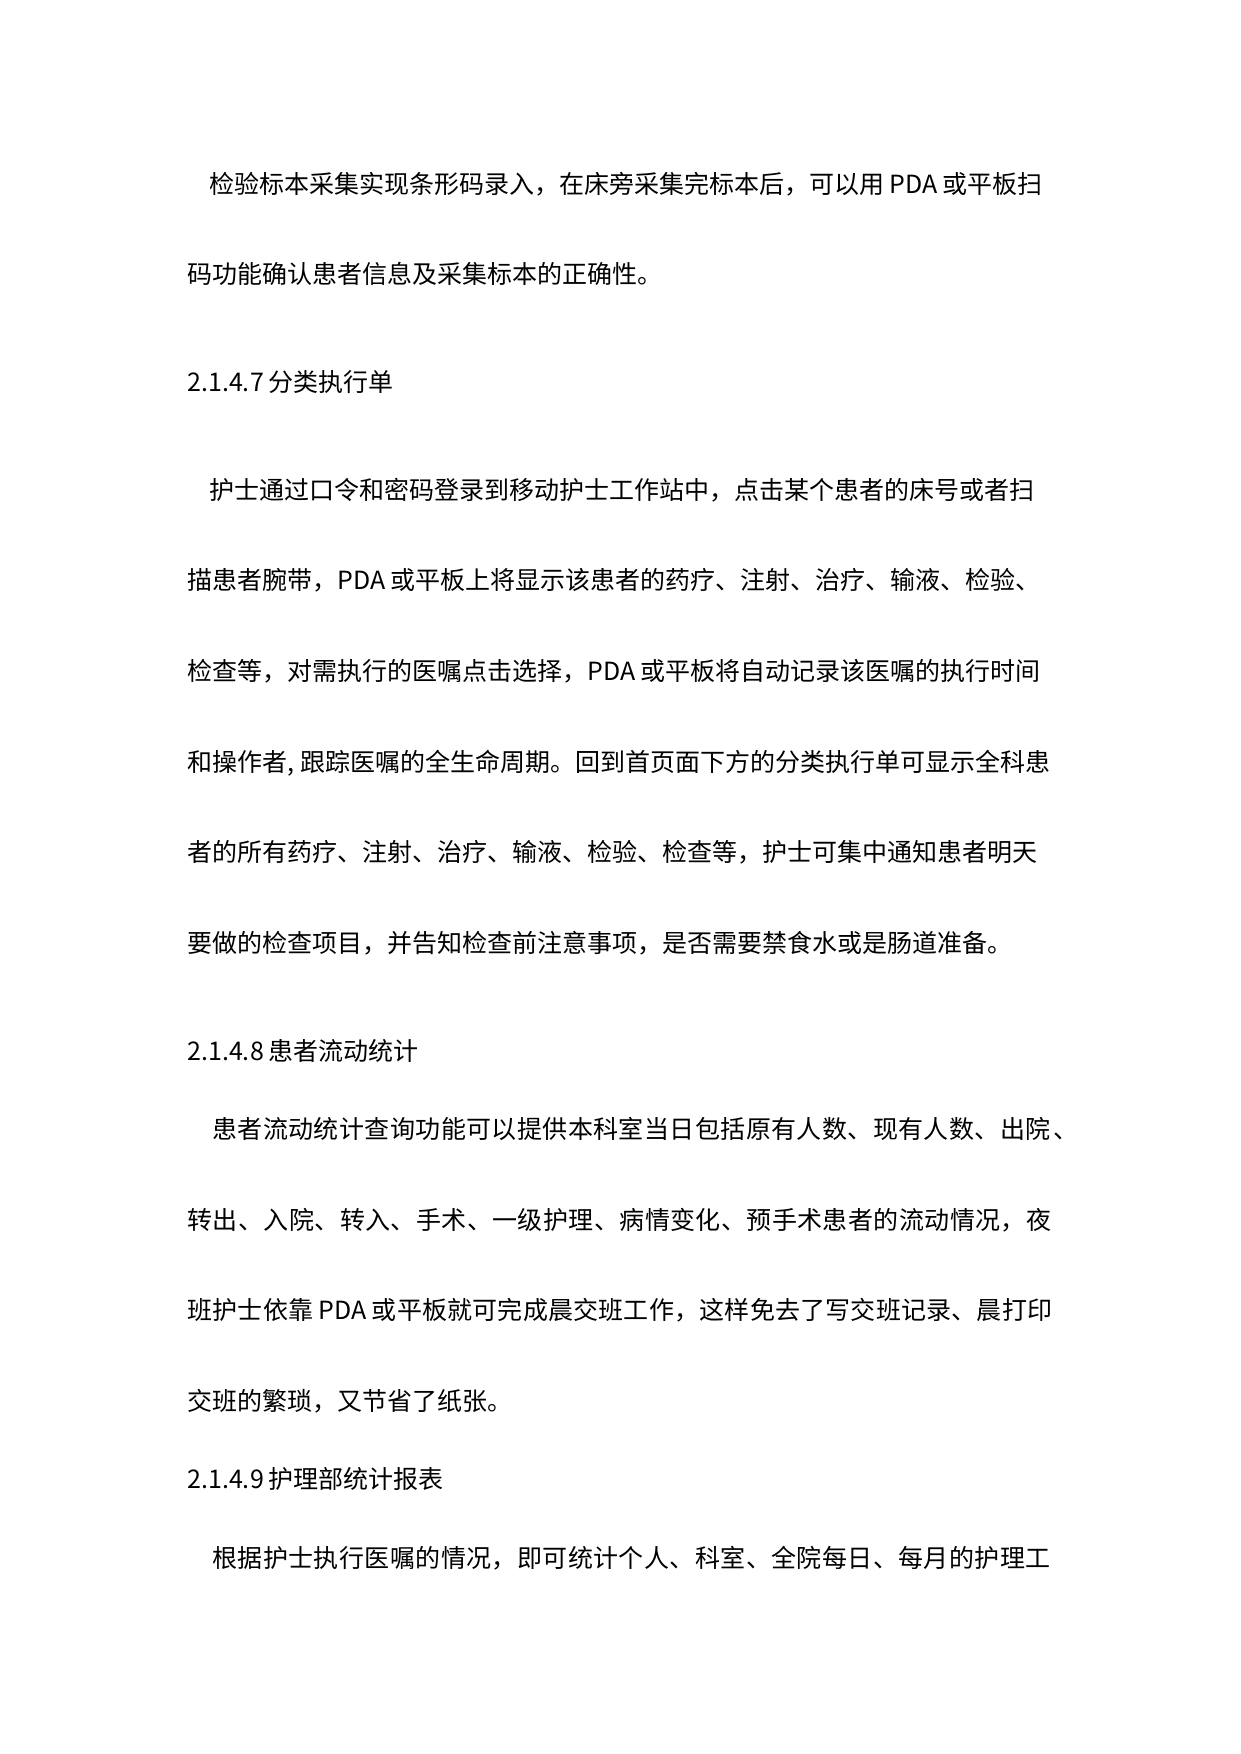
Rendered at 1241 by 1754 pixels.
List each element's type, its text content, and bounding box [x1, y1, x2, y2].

text 护士通过口令和密码登录到移动护士工作站中，点击某个患者的床号或者扫描患者腕带，PDA或平板上将显示该患者的药疗、注射、治疗、输液、检验、检查等，对需执行的医嘱点击选择，PDA或平板将自动记录该医嘱的执行时间和操作者, 跟踪医嘱的全生命周期。回到首页面下方的分类执行单可显示全科患者的所有药疗、注射、治疗、输液、检验、检查等，护士可集中通知患者明天要做的检查项目，并告知检查前注意事项，是否需要禁食水或是肠道准备。 [187, 458, 1053, 972]
text 患者流动统计查询功能可以提供本科室当日包括原有人数、现有人数、出院、转出、入院、转入、手术、一级护理、病情变化、预手术患者的流动情况，夜班护士依靠PDA或平板就可完成晨交班工作，这样免去了写交班记录、晨打印交班的繁琐，又节省了纸张。 [187, 1097, 1053, 1430]
text 检验标本采集实现条形码录入，在床旁采集完标本后，可以用PDA或平板扫码功能确认患者信息及采集标本的正确性。 [187, 152, 1053, 303]
text 2.1.4.7分类执行单 [187, 350, 1053, 411]
text 2.1.4.9护理部统计报表 [187, 1448, 1053, 1508]
text 2.1.4.8患者流动统计 [187, 1019, 1053, 1079]
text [187, 1526, 1053, 1587]
